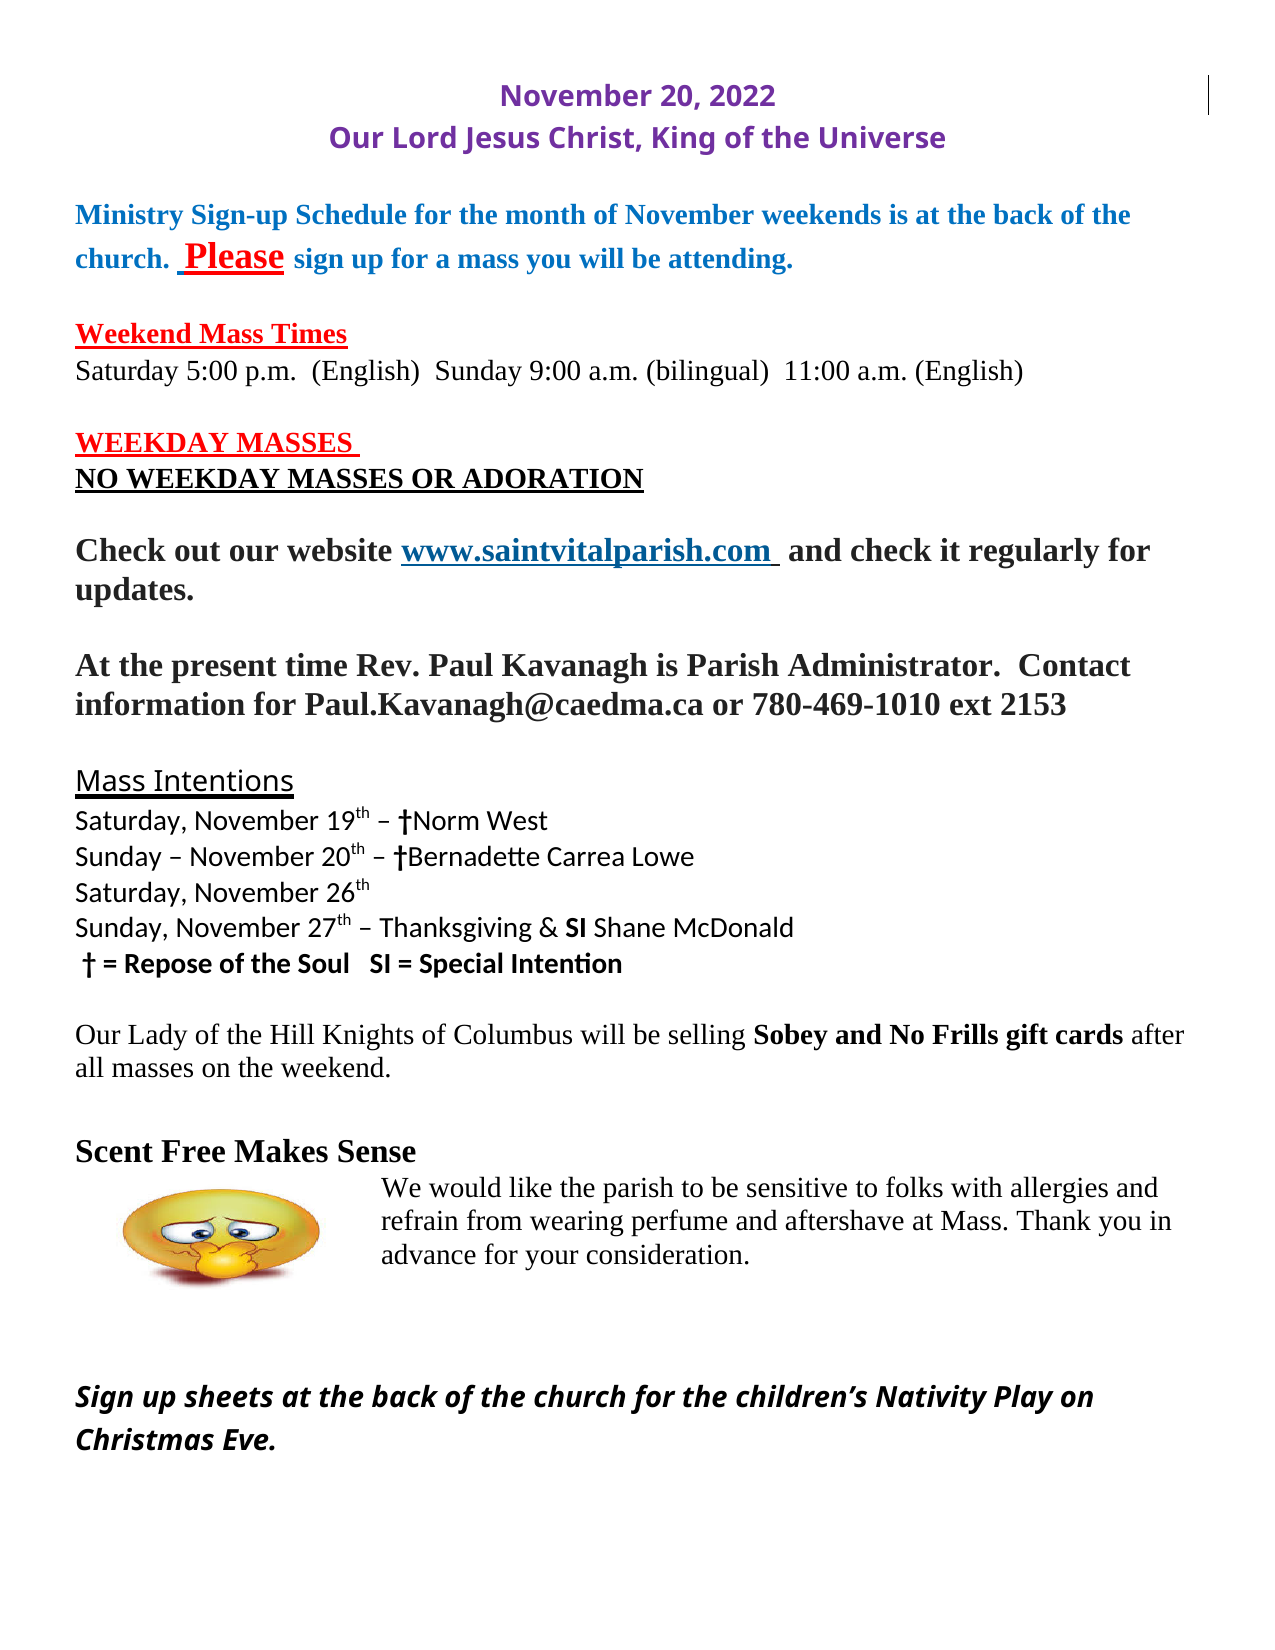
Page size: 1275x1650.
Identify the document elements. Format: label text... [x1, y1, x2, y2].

text Sign up sheets at the back of the church for the children’s Nativity Play on Christmas Eve. [75, 1376, 1200, 1459]
picture [75, 1170, 363, 1302]
text WEEKDAY MASSES [75, 425, 1200, 458]
text We would like the parish to be sensitive to folks with allergies and refrain from wearing perfume and aftershave at Mass. Thank you in advance for your consideration. [363, 1170, 1200, 1271]
text Mass Intentions [75, 761, 1200, 800]
text Our Lady of the Hill Knights of Columbus will be selling Sobey and No Frills gift cards after all masses on the weekend. [75, 1017, 1200, 1084]
text NO WEEKDAY MASSES OR ADORATION [75, 461, 1200, 494]
text Sunday – November 20th – †Bernadette Carrea Lowe [75, 838, 1200, 874]
text Weekend Mass Times [75, 316, 1200, 350]
text Saturday, November 19th – †Norm West [75, 802, 1200, 838]
text Saturday, November 26th [75, 874, 1200, 909]
text At the present time Rev. Paul Kavanagh is Parish Administrator. Contact information for Paul.Kavanagh@caedma.ca or 780-469-1010 ext 2153 [75, 646, 1200, 722]
text Sunday, November 27th – Thanksgiving & SI Shane McDonald [75, 909, 1200, 945]
text Check out our website www.saintvitalparish.com and check it regularly for updates. [75, 531, 1200, 607]
text Saturday 5:00 p.m. (English) Sunday 9:00 a.m. (bilingual) 11:00 a.m. (English) [75, 353, 1200, 386]
text Ministry Sign-up Schedule for the month of November weekends is at the back of the church. Please sign up for a mass you will be attending. [75, 197, 1200, 277]
text † = Repose of the Soul SI = Special Intention [75, 945, 1200, 981]
text Scent Free Makes Sense [75, 1132, 1200, 1170]
text Our Lord Jesus Christ, King of the Universe [75, 118, 1200, 157]
text November 20, 2022 [75, 75, 1200, 115]
